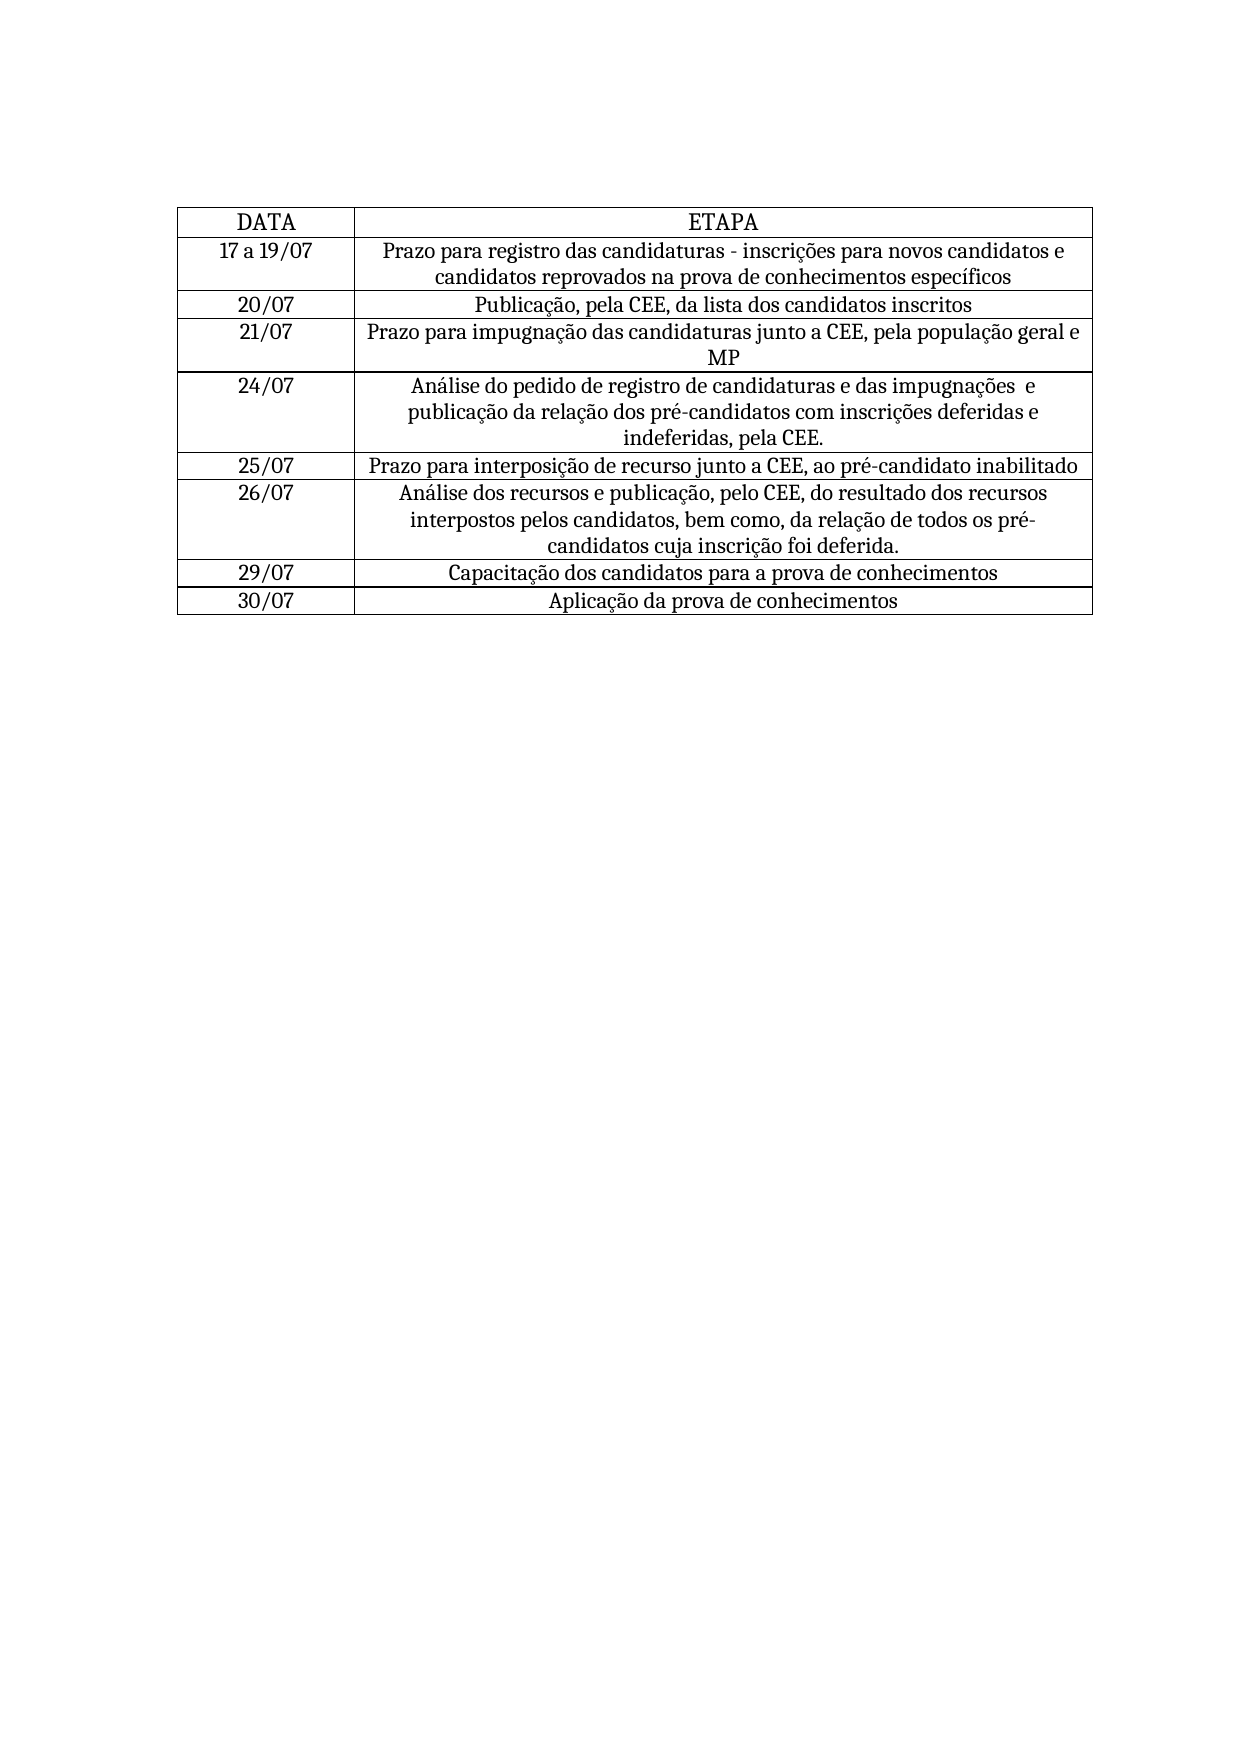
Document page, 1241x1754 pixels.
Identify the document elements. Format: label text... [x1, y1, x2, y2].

table_header DATA [178, 208, 354, 237]
table_cell 26/07 [178, 480, 354, 559]
table_cell Análise dos recursos e publicação, pelo CEE, do resultado dos recursos interpostos pelos candidatos, bem como, da relação de todos os pré-candidatos cuja inscrição foi deferida. [355, 480, 1092, 559]
table_cell 29/07 [178, 560, 354, 586]
table_cell Prazo para registro das candidaturas - inscrições para novos candidatos e candidatos reprovados na prova de conhecimentos específicos [355, 238, 1092, 290]
table_cell 24/07 [178, 373, 354, 452]
table_cell Análise do pedido de registro de candidaturas e das impugnações e publicação da relação dos pré-candidatos com inscrições deferidas e indeferidas, pela CEE. [355, 373, 1092, 452]
table_cell Aplicação da prova de conhecimentos [355, 588, 1092, 614]
table_cell Capacitação dos candidatos para a prova de conhecimentos [355, 560, 1092, 586]
table_header ETAPA [355, 208, 1092, 237]
table_cell Prazo para impugnação das candidaturas junto a CEE, pela população geral e MP [355, 319, 1092, 371]
table_cell Prazo para interposição de recurso junto a CEE, ao pré-candidato inabilitado [355, 453, 1092, 479]
table_cell 21/07 [178, 319, 354, 371]
table_cell Publicação, pela CEE, da lista dos candidatos inscritos [355, 291, 1092, 318]
table_cell 17 a 19/07 [178, 238, 354, 290]
table_cell 20/07 [178, 291, 354, 318]
table_cell 25/07 [178, 453, 354, 479]
table_cell 30/07 [178, 588, 354, 614]
